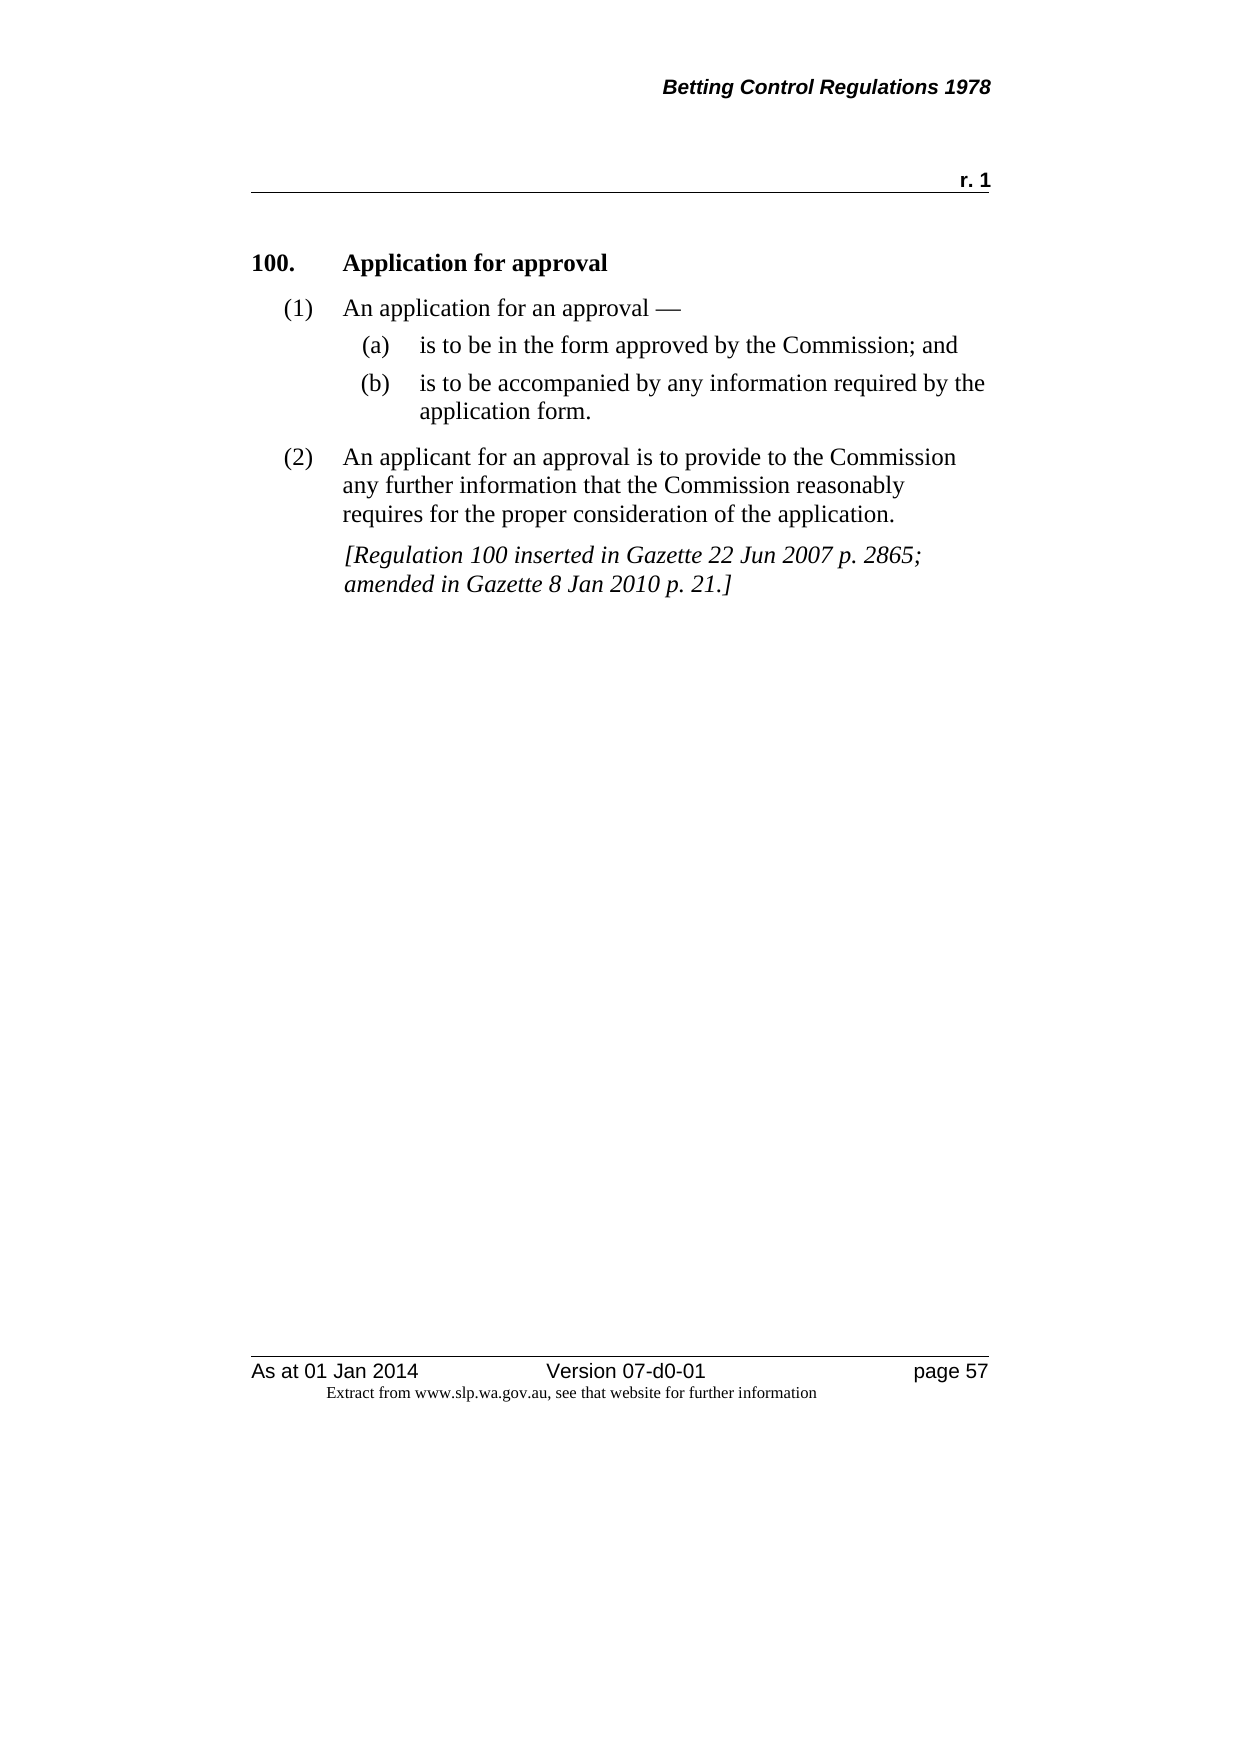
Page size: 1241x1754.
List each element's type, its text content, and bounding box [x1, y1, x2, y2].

text (2) An applicant for an approval is to provide to the Commission any further information that the Commission reasonably requires for the proper consideration of the application. [251, 442, 989, 528]
text (b) is to be accompanied by any information required by the application form. [251, 368, 989, 425]
text (a) is to be in the form approved by the Commission; and [251, 331, 989, 359]
subtitle 100. Application for approval [251, 248, 989, 277]
text [Regulation 100 inserted in Gazette 22 Jun 2007 p. 2865; amended in Gazette 8 Jan 2010 p. 21.] [251, 541, 989, 598]
text (1) An application for an approval — [251, 293, 989, 322]
